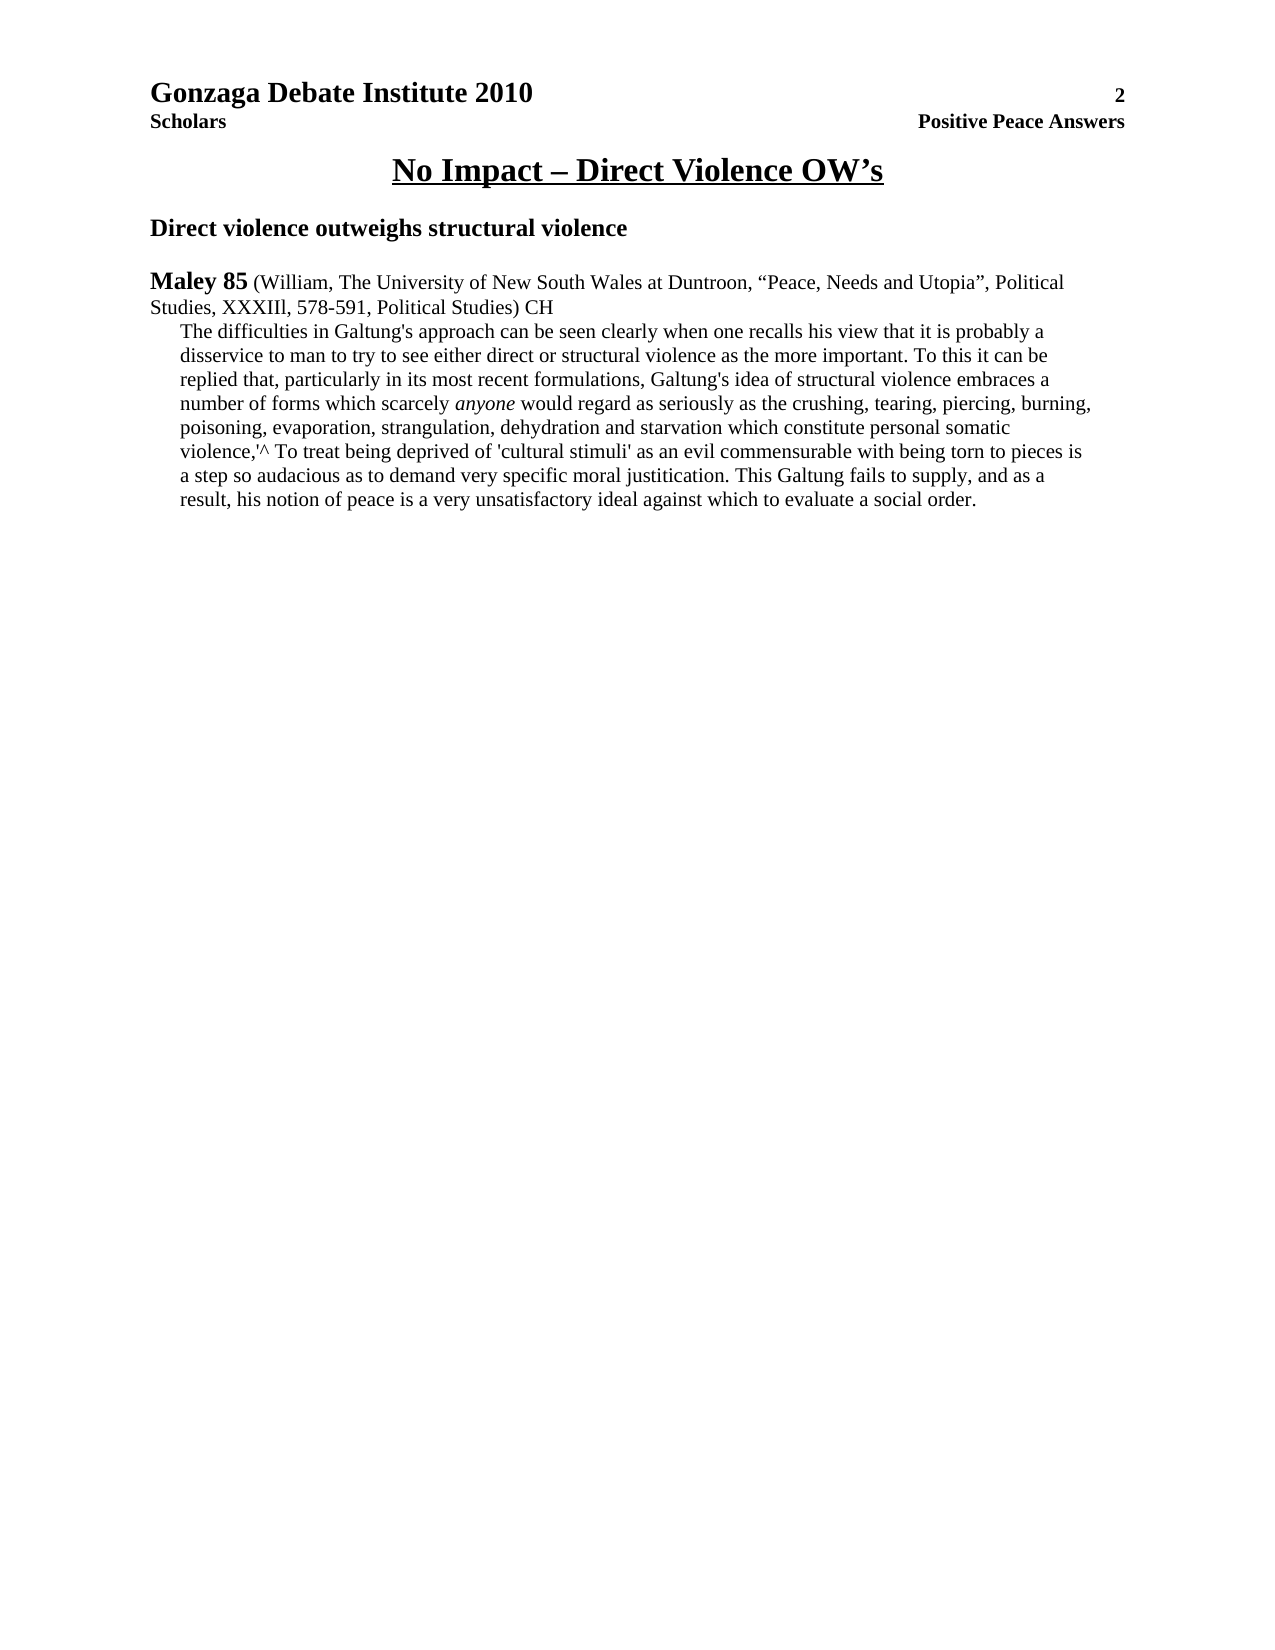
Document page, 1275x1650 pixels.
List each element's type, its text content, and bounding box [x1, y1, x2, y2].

text Direct violence outweighs structural violence [150, 213, 1125, 242]
title No Impact – Direct Violence OW’s [150, 150, 1125, 188]
text The difficulties in Galtung's approach can be seen clearly when one recalls his view that it is probably a disservice to man to try to see either direct or structural violence as the more important. To this it can be replied that, particularly in its most recent formulations, Galtung's idea of structural violence embraces a number of forms which scarcely anyone would regard as seriously as the crushing, tearing, piercing, burning, poisoning, evaporation, strangulation, dehydration and starvation which constitute personal somatic violence,'^ To treat being deprived of 'cultural stimuli' as an evil commensurable with being torn to pieces is a step so audacious as to demand very specific moral justitication. This Galtung fails to supply, and as a result, his notion of peace is a very unsatisfactory ideal against which to evaluate a social order. [180, 319, 1095, 511]
text Maley 85 (William, The University of New South Wales at Duntroon, “Peace, Needs and Utopia”, Political Studies, XXXIIl, 578-591, Political Studies) CH [150, 266, 1125, 319]
